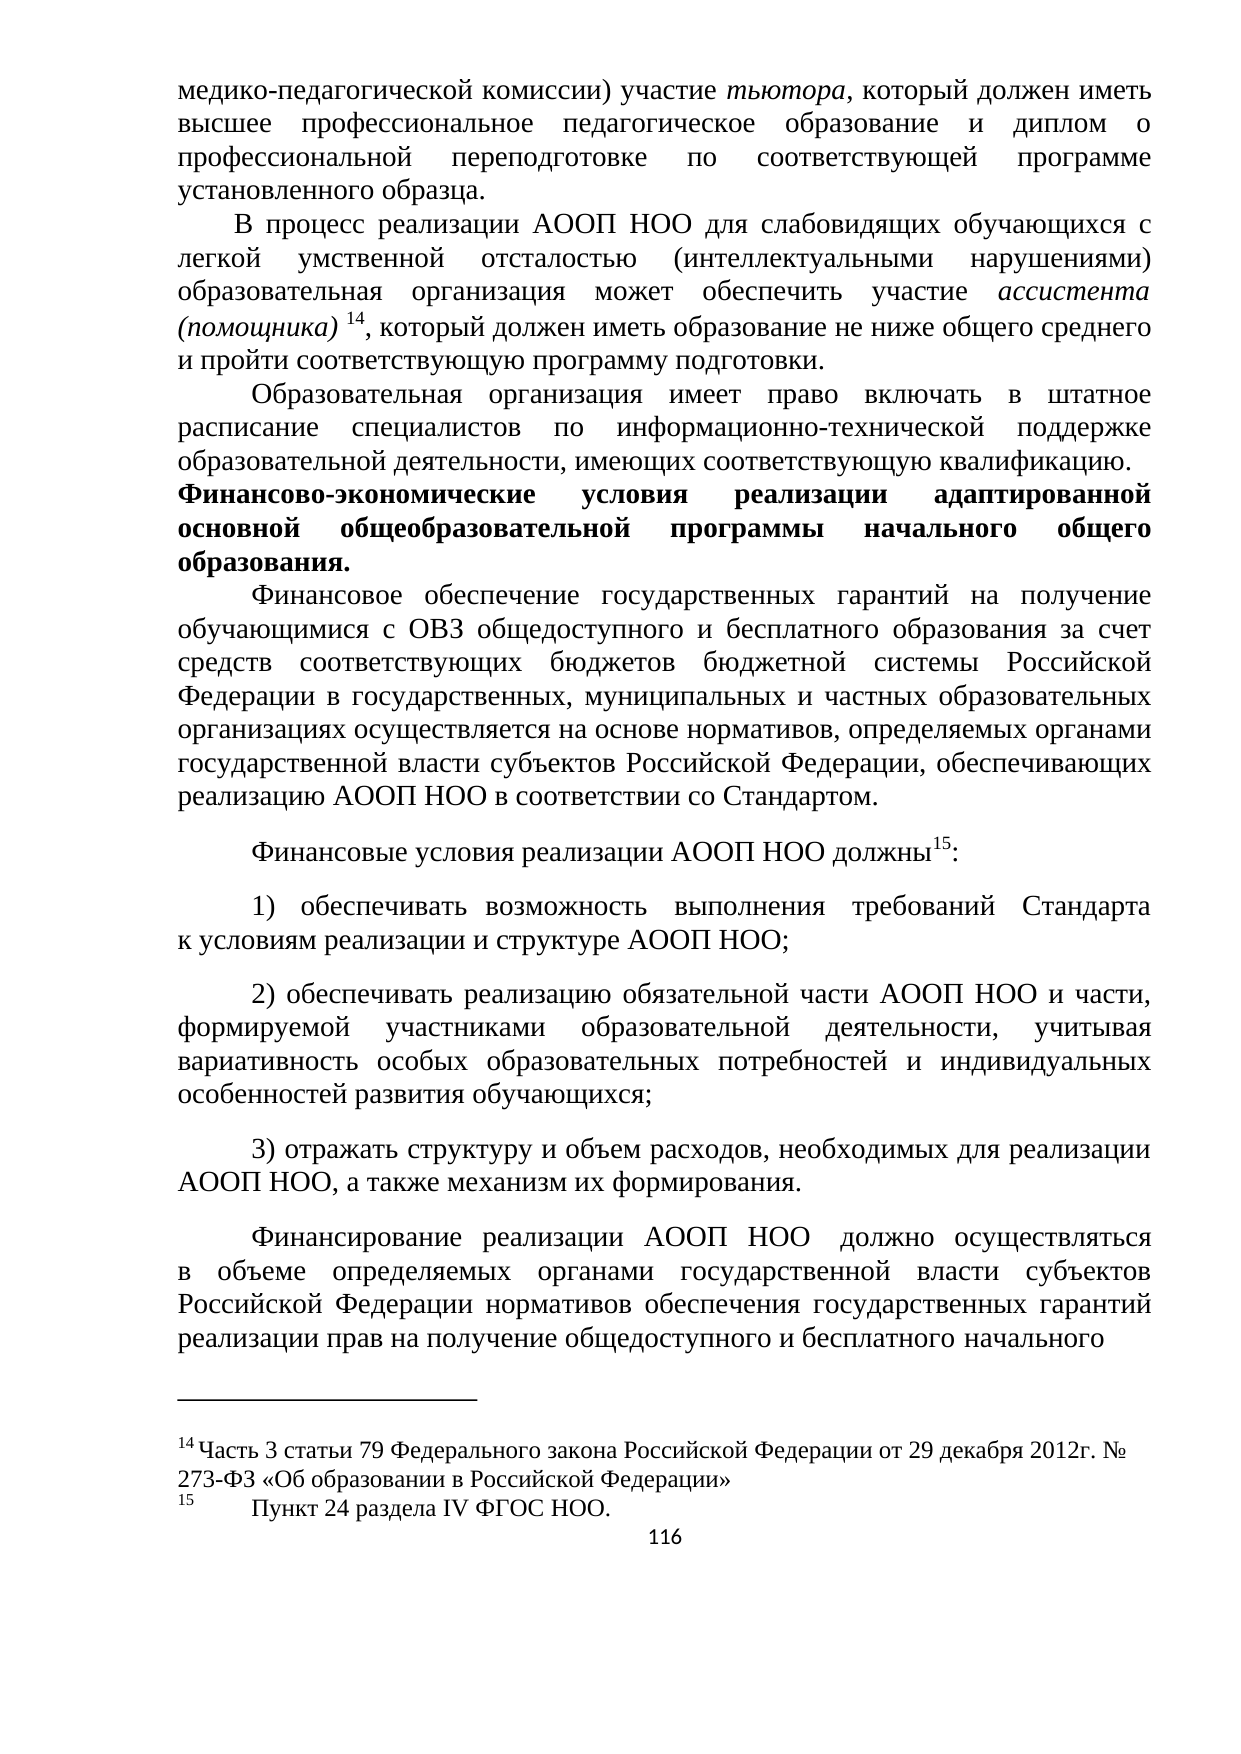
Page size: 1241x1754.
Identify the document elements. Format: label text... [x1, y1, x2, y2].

list отражать структуру и объем расходов, необходимых для реализации АООП НОО, а также механизм их формирования. [177, 1131, 1151, 1198]
text Финансовые условия реализации АООП НОО должны15: [251, 832, 1163, 867]
subtitle Финансово-экономические условия реализации адаптированной основной общеобразовательной программы начального общего образования. [177, 477, 1152, 577]
text В процесс реализации АООП НОО для слабовидящих обучающихся с легкой умственной отсталостью (интеллектуальными нарушениями) образовательная организация может обеспечить участие ассистента (помощника) 14, который должен иметь образование не ниже общего среднего и пройти соответствующую программу подготовки. [177, 206, 1152, 376]
text медико-педагогической комиссии) участие тьютора, который должен иметь высшее профессиональное педагогическое образование и диплом о профессиональной переподготовке по соответствующей программе установленного образца. [177, 72, 1152, 206]
text 15 Пункт 24 раздела IV ФГОС НОО. [177, 1493, 1163, 1522]
text Финансовое обеспечение государственных гарантий на получение обучающимися с ОВЗ общедоступного и бесплатного образования за счет средств соответствующих бюджетов бюджетной системы Российской Федерации в государственных, муниципальных и частных образовательных организациях осуществляется на основе нормативов, определяемых органами государственной власти субъектов Российской Федерации, обеспечивающих реализацию АООП НОО в соответствии со Стандартом. [177, 577, 1152, 812]
list обеспечивать возможность выполнения требований Стандарта к условиям реализации и структуре АООП НОО; [177, 888, 1152, 955]
text Образовательная организация имеет право включать в штатное расписание специалистов по информационно-технической поддержке образовательной деятельности, имеющих соответствующую квалификацию. [177, 376, 1152, 477]
text Финансирование реализации АООП НОО должно осуществляться в объеме определяемых органами государственной власти субъектов Российской Федерации нормативов обеспечения государственных гарантий реализации прав на получение общедоступного и бесплатного начального [177, 1219, 1152, 1353]
list обеспечивать реализацию обязательной части АООП НОО и части, формируемой участниками образовательной деятельности, учитывая вариативность особых образовательных потребностей и индивидуальных особенностей развития обучающихся; [177, 976, 1152, 1110]
text 116 [237, 1522, 1092, 1550]
text 14 Часть 3 статьи 79 Федерального закона Российской Федерации от 29 декабря 2012г. № 273-ФЗ «Об образовании в Российской Федерации» [177, 1432, 1129, 1493]
